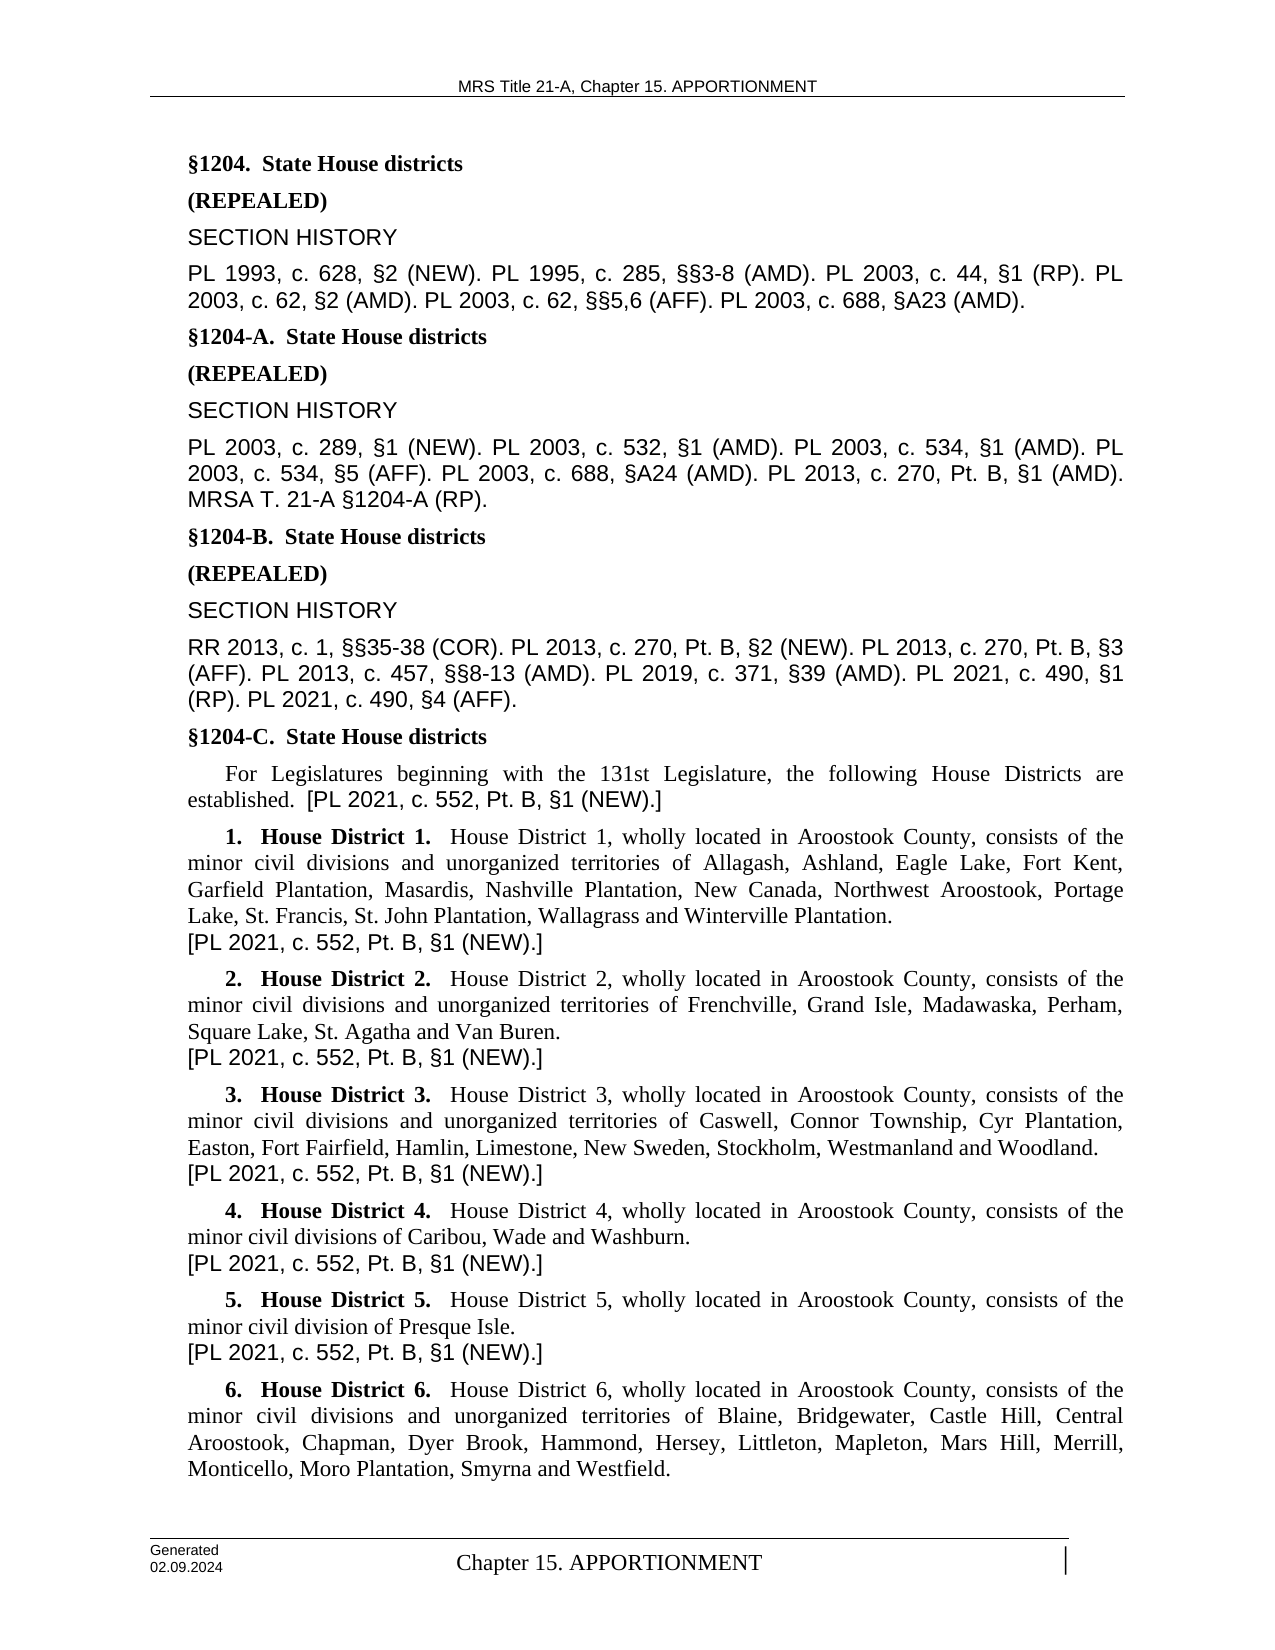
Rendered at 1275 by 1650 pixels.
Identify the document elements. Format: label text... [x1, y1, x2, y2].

text [PL 2021, c. 552, Pt. B, §1 (NEW).] [187, 1339, 1125, 1365]
text (REPEALED) [187, 360, 1125, 387]
text §1204-B. State House districts [187, 523, 1125, 549]
text 4. House District 4. House District 4, wholly located in Aroostook County, consists of the minor civil divisions of Caribou, Wade and Washburn. [187, 1197, 1125, 1249]
text SECTION HISTORY [187, 397, 1125, 423]
text For Legislatures beginning with the 131st Legislature, the following House Districts are established. [PL 2021, c. 552, Pt. B, §1 (NEW).] [187, 760, 1125, 813]
text (REPEALED) [187, 560, 1125, 586]
text §1204. State House districts [187, 150, 1125, 176]
text PL 2003, c. 289, §1 (NEW). PL 2003, c. 532, §1 (AMD). PL 2003, c. 534, §1 (AMD). PL 2003, c. 534, §5 (AFF). PL 2003, c. 688, §A24 (AMD). PL 2013, c. 270, Pt. B, §1 (AMD). MRSA T. 21-A §1204-A (RP). [187, 434, 1125, 513]
text [PL 2021, c. 552, Pt. B, §1 (NEW).] [187, 1160, 1125, 1186]
text [PL 2021, c. 552, Pt. B, §1 (NEW).] [187, 1044, 1125, 1071]
text 5. House District 5. House District 5, wholly located in Aroostook County, consists of the minor civil division of Presque Isle. [187, 1286, 1125, 1339]
text 6. House District 6. House District 6, wholly located in Aroostook County, consists of the minor civil divisions and unorganized territories of Blaine, Bridgewater, Castle Hill, Central Aroostook, Chapman, Dyer Brook, Hammond, Hersey, Littleton, Mapleton, Mars Hill, Merrill, Monticello, Moro Plantation, Smyrna and Westfield. [187, 1376, 1125, 1481]
text RR 2013, c. 1, §§35-38 (COR). PL 2013, c. 270, Pt. B, §2 (NEW). PL 2013, c. 270, Pt. B, §3 (AFF). PL 2013, c. 457, §§8-13 (AMD). PL 2019, c. 371, §39 (AMD). PL 2021, c. 490, §1 (RP). PL 2021, c. 490, §4 (AFF). [187, 633, 1125, 713]
text 1. House District 1. House District 1, wholly located in Aroostook County, consists of the minor civil divisions and unorganized territories of Allagash, Ashland, Eagle Lake, Fort Kent, Garfield Plantation, Masardis, Nashville Plantation, New Canada, Northwest Aroostook, Portage Lake, St. Francis, St. John Plantation, Wallagrass and Winterville Plantation. [187, 823, 1125, 928]
text [PL 2021, c. 552, Pt. B, §1 (NEW).] [187, 928, 1125, 955]
text §1204-C. State House districts [187, 723, 1125, 749]
text SECTION HISTORY [187, 223, 1125, 250]
text SECTION HISTORY [187, 597, 1125, 623]
text 3. House District 3. House District 3, wholly located in Aroostook County, consists of the minor civil divisions and unorganized territories of Caswell, Connor Township, Cyr Plantation, Easton, Fort Fairfield, Hamlin, Limestone, New Sweden, Stockholm, Westmanland and Woodland. [187, 1081, 1125, 1160]
text §1204-A. State House districts [187, 323, 1125, 350]
text 2. House District 2. House District 2, wholly located in Aroostook County, consists of the minor civil divisions and unorganized territories of Frenchville, Grand Isle, Madawaska, Perham, Square Lake, St. Agatha and Van Buren. [187, 965, 1125, 1044]
text [PL 2021, c. 552, Pt. B, §1 (NEW).] [187, 1249, 1125, 1276]
text (REPEALED) [187, 187, 1125, 213]
text PL 1993, c. 628, §2 (NEW). PL 1995, c. 285, §§3-8 (AMD). PL 2003, c. 44, §1 (RP). PL 2003, c. 62, §2 (AMD). PL 2003, c. 62, §§5,6 (AFF). PL 2003, c. 688, §A23 (AMD). [187, 260, 1125, 313]
